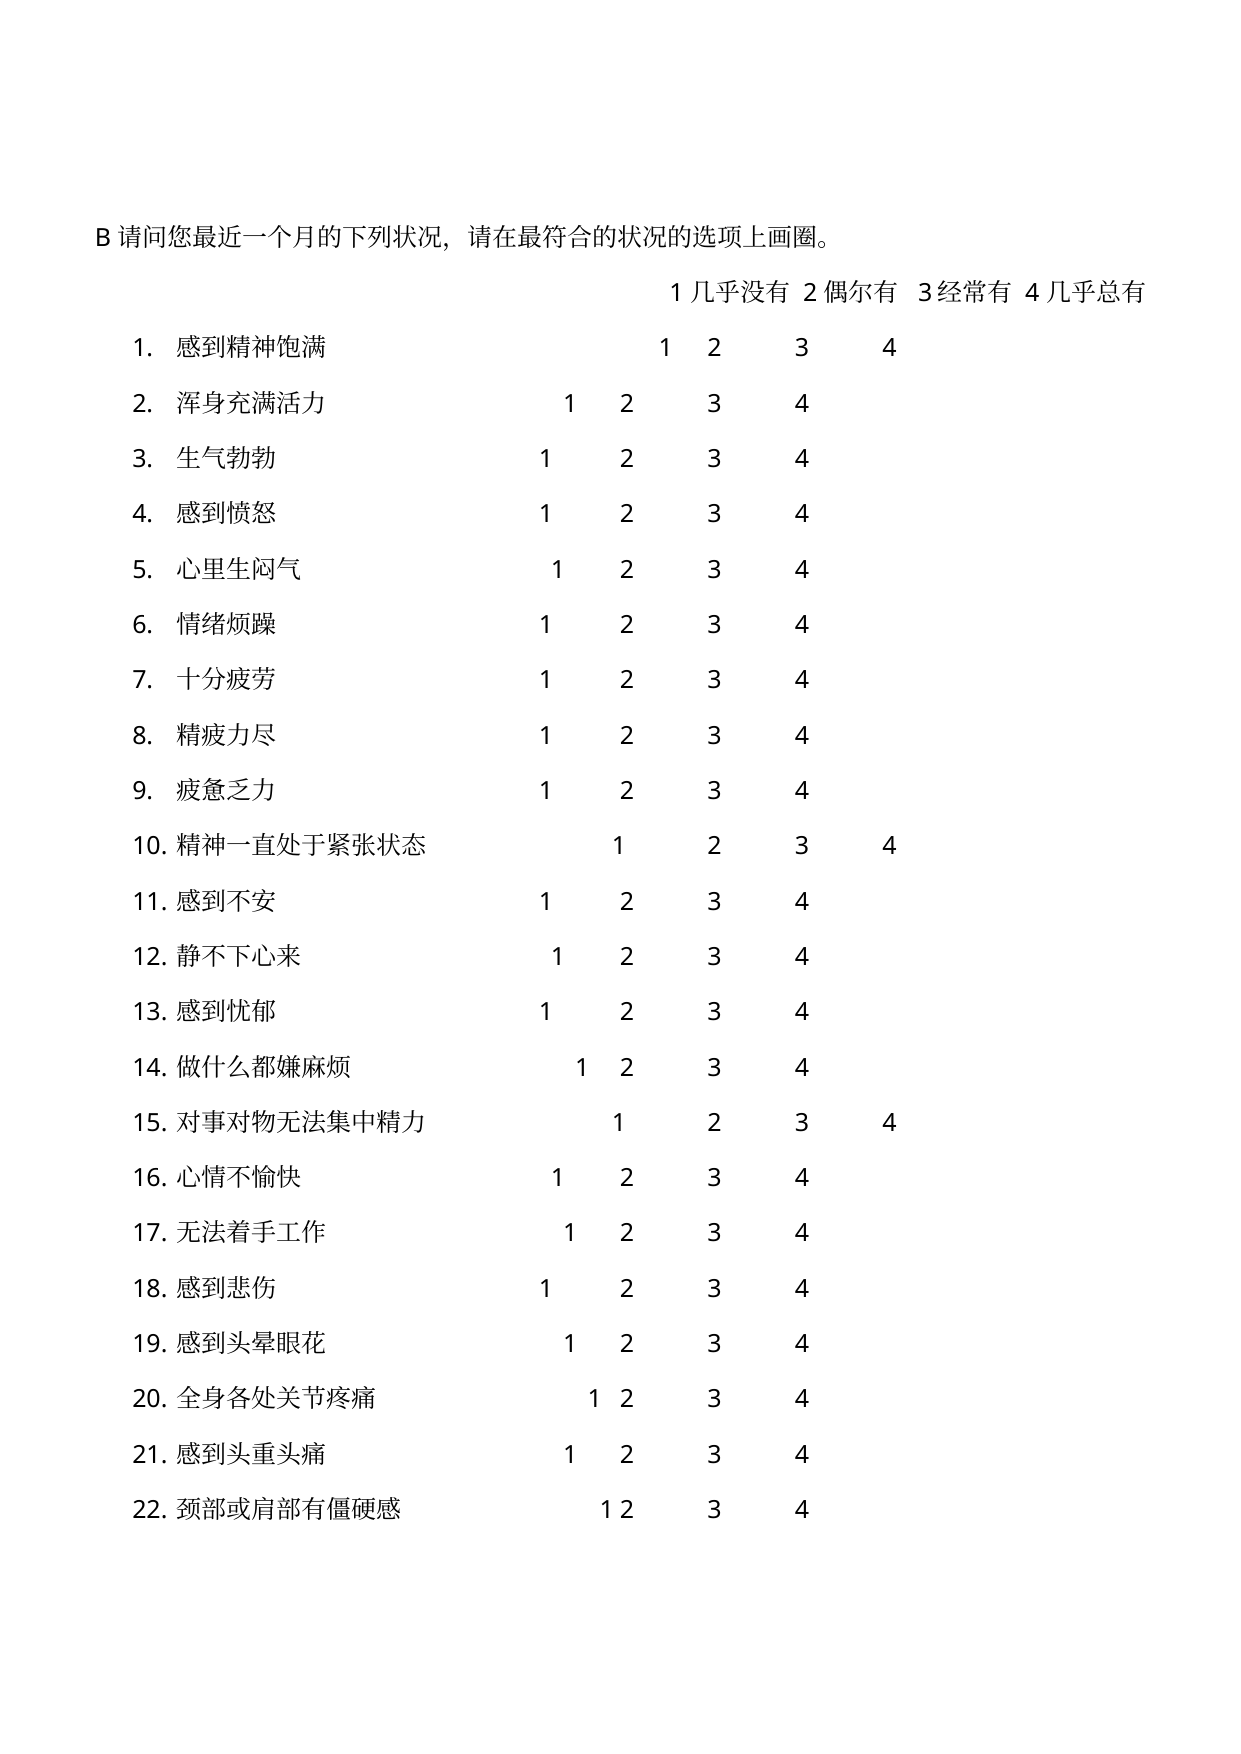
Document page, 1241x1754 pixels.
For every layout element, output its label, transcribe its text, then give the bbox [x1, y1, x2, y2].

list 生气勃勃 1 2 3 4 [132, 438, 1146, 476]
list 全身各处关节疼痛 1 2 3 4 [132, 1378, 1146, 1416]
text B 请问您最近一个月的下列状况，请在最符合的状况的选项上画圈。 [94, 217, 1146, 254]
list 感到头晕眼花 1 2 3 4 [132, 1323, 1146, 1361]
list 精疲力尽 1 2 3 4 [132, 714, 1146, 752]
list 感到忧郁 1 2 3 4 [132, 991, 1146, 1029]
list 心情不愉快 1 2 3 4 [132, 1157, 1146, 1194]
list 1 几乎没有 2 偶尔有 3经常有 4 几乎总有 [132, 272, 1146, 309]
list 疲惫乏力 1 2 3 4 [132, 770, 1146, 807]
list 感到悲伤 1 2 3 4 [132, 1268, 1146, 1305]
list 浑身充满活力 1 2 3 4 [132, 383, 1146, 420]
list 感到精神饱满 1 2 3 4 [132, 327, 1146, 365]
list 情绪烦躁 1 2 3 4 [132, 604, 1146, 641]
list 感到头重头痛 1 2 3 4 [132, 1434, 1146, 1471]
list 颈部或肩部有僵硬感 1 2 3 4 [132, 1489, 1146, 1526]
list 感到愤怒 1 2 3 4 [132, 493, 1146, 531]
list 精神一直处于紧张状态 1 2 3 4 [132, 825, 1146, 863]
list 对事对物无法集中精力 1 2 3 4 [132, 1102, 1146, 1139]
list 无法着手工作 1 2 3 4 [132, 1212, 1146, 1250]
list 静不下心来 1 2 3 4 [132, 936, 1146, 973]
list 十分疲劳 1 2 3 4 [132, 659, 1146, 697]
list 感到不安 1 2 3 4 [132, 881, 1146, 918]
list 做什么都嫌麻烦 1 2 3 4 [132, 1046, 1146, 1084]
list 心里生闷气 1 2 3 4 [132, 549, 1146, 586]
